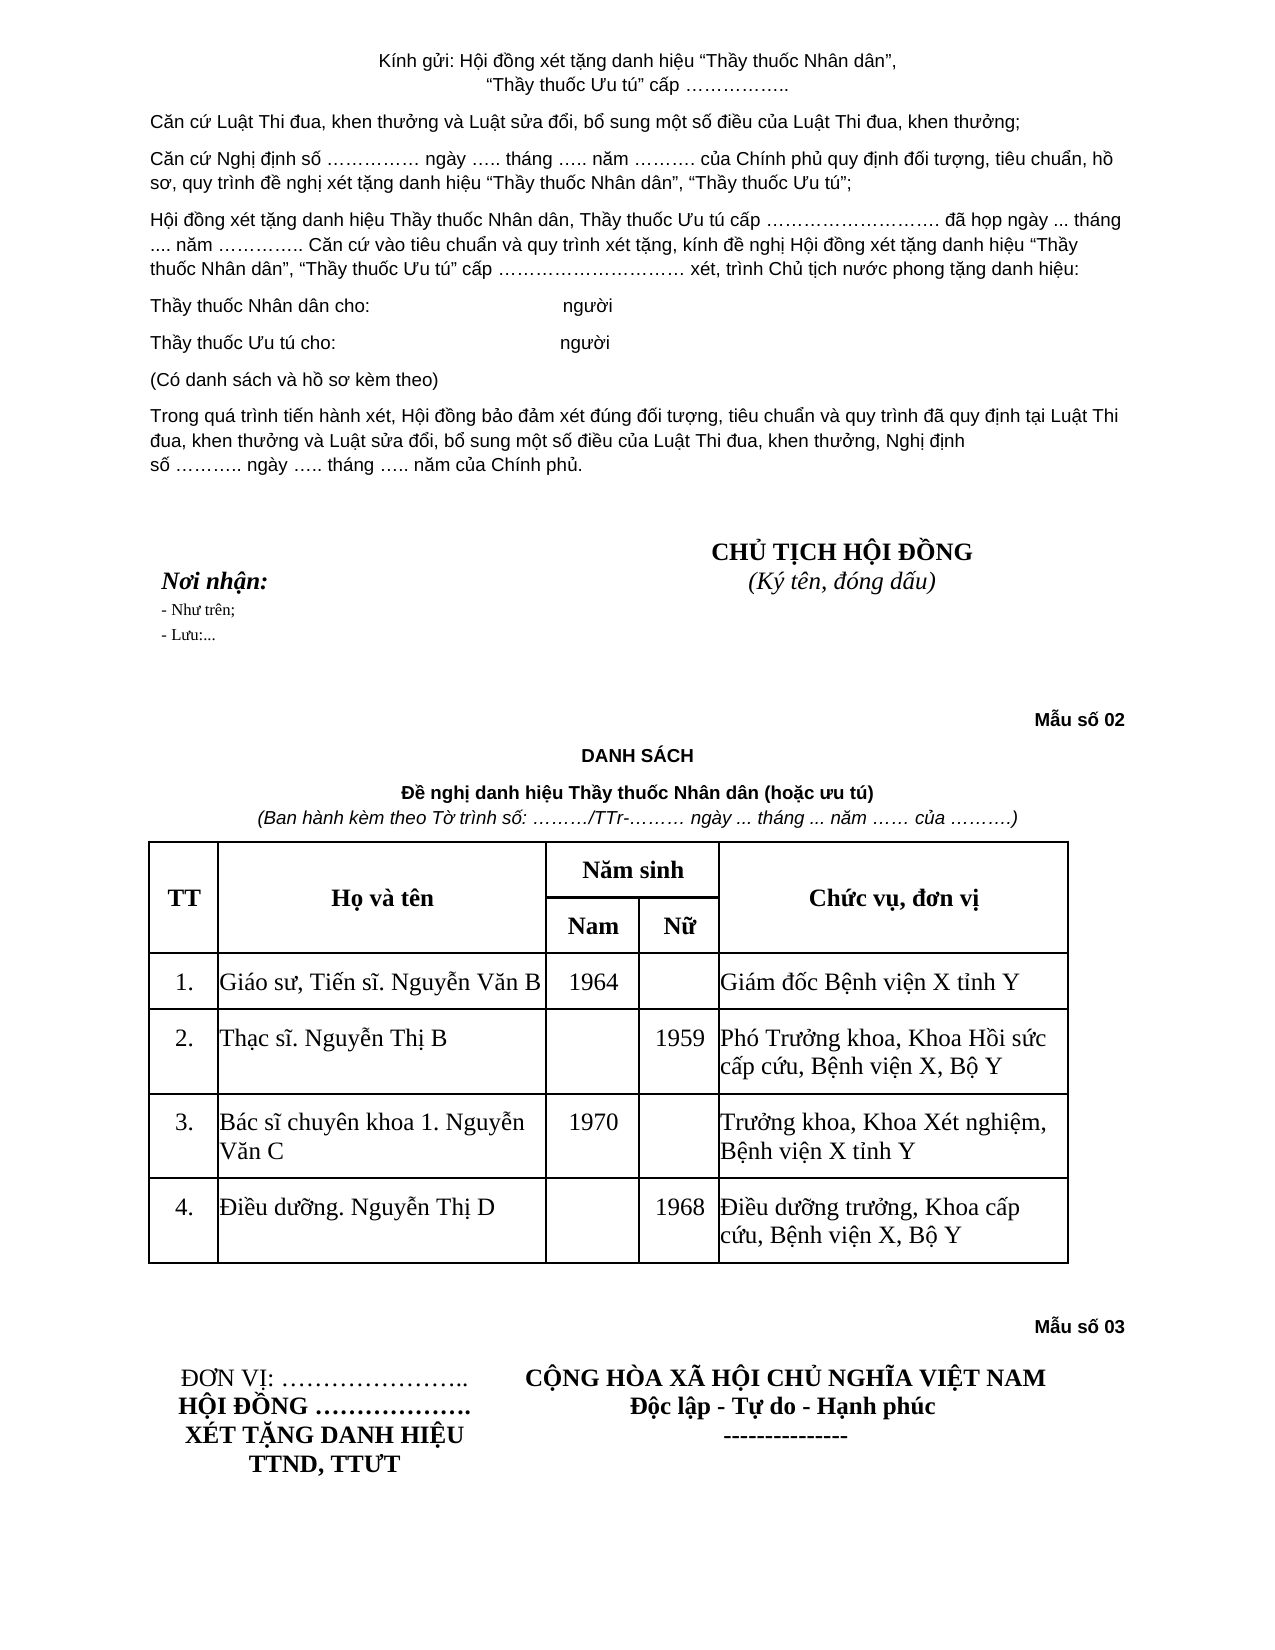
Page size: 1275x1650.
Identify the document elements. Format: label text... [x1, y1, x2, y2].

table_cell Bác sĩ chuyên khoa 1. Nguyễn Văn C [219, 1095, 545, 1177]
text Thầy thuốc Nhân dân cho: người [150, 292, 1125, 316]
table_cell 4. [150, 1179, 217, 1262]
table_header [150, 1350, 499, 1478]
table_cell [640, 1095, 718, 1177]
table_header Họ và tên [219, 843, 545, 952]
text Hội đồng xét tặng danh hiệu Thầy thuốc Nhân dân, Thầy thuốc Ưu tú cấp ………………………. đã họp ngày ... tháng .... năm ………….. Căn cứ vào tiêu chuẩn và quy trình xét tặng, kính đề nghị Hội đồng xét tặng danh hiệu “Thầy thuốc Nhân dân”, “Thầy thuốc Ưu tú” cấp ………………………… xét, trình Chủ tịch nước phong tặng danh hiệu: [150, 206, 1125, 279]
table_cell Thạc sĩ. Nguyễn Thị B [219, 1010, 545, 1093]
table_header CHỦ TỊCH HỘI ĐỒNG (Ký tên, đóng dấu) [611, 525, 1072, 656]
table_cell [547, 1010, 638, 1093]
table_cell 1964 [547, 954, 638, 1008]
text DANH SÁCH [150, 742, 1125, 767]
table_header Năm sinh [547, 843, 718, 896]
table_cell 1968 [640, 1179, 718, 1262]
table_cell Giám đốc Bệnh viện X tỉnh Y [720, 954, 1067, 1008]
table_cell Trưởng khoa, Khoa Xét nghiệm, Bệnh viện X tỉnh Y [720, 1095, 1067, 1177]
table_cell 2. [150, 1010, 217, 1093]
text Kính gửi: Hội đồng xét tặng danh hiệu “Thầy thuốc Nhân dân”, “Thầy thuốc Ưu tú” cấp …………….. [150, 47, 1125, 96]
text Đề nghị danh hiệu Thầy thuốc Nhân dân (hoặc ưu tú) (Ban hành kèm theo Tờ trình số: ………/TTr-……… ngày ... tháng ... năm …… của ……….) [150, 779, 1125, 828]
table_cell Điều dưỡng. Nguyễn Thị D [219, 1179, 545, 1262]
table_cell 1959 [640, 1010, 718, 1093]
table_cell [640, 954, 718, 1008]
table_header Chức vụ, đơn vị [720, 843, 1067, 952]
text Mẫu số 03 [150, 1313, 1125, 1338]
table_header Nơi nhận: - Như trên; - Lưu:... [150, 525, 611, 656]
table_cell Giáo sư, Tiến sĩ. Nguyễn Văn B [219, 954, 545, 1008]
table_cell 3. [150, 1095, 217, 1177]
table_cell Điều dưỡng trưởng, Khoa cấp cứu, Bệnh viện X, Bộ Y [720, 1179, 1067, 1262]
table_cell Nữ [640, 899, 718, 952]
text Trong quá trình tiến hành xét, Hội đồng bảo đảm xét đúng đối tượng, tiêu chuẩn và quy trình đã quy định tại Luật Thi đua, khen thưởng và Luật sửa đổi, bổ sung một số điều của Luật Thi đua, khen thưởng, Nghị định số ……….. ngày ….. tháng ….. năm của Chính phủ. [150, 402, 1125, 476]
table_cell 1. [150, 954, 217, 1008]
text (Có danh sách và hồ sơ kèm theo) [150, 366, 1125, 390]
text Mẫu số 02 [150, 706, 1125, 730]
table_cell [547, 1179, 638, 1262]
text Thầy thuốc Ưu tú cho: người [150, 329, 1125, 353]
table_cell Phó Trưởng khoa, Khoa Hồi sức cấp cứu, Bệnh viện X, Bộ Y [720, 1010, 1067, 1093]
text Căn cứ Luật Thi đua, khen thưởng và Luật sửa đổi, bổ sung một số điều của Luật Thi đua, khen thưởng; [150, 108, 1125, 132]
table_cell 1970 [547, 1095, 638, 1177]
text Căn cứ Nghị định số …………… ngày ….. tháng ….. năm ………. của Chính phủ quy định đối tượng, tiêu chuẩn, hồ sơ, quy trình đề nghị xét tặng danh hiệu “Thầy thuốc Nhân dân”, “Thầy thuốc Ưu tú”; [150, 145, 1125, 194]
table_cell Nam [547, 899, 638, 952]
table_header TT [150, 843, 217, 952]
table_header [499, 1350, 1072, 1478]
